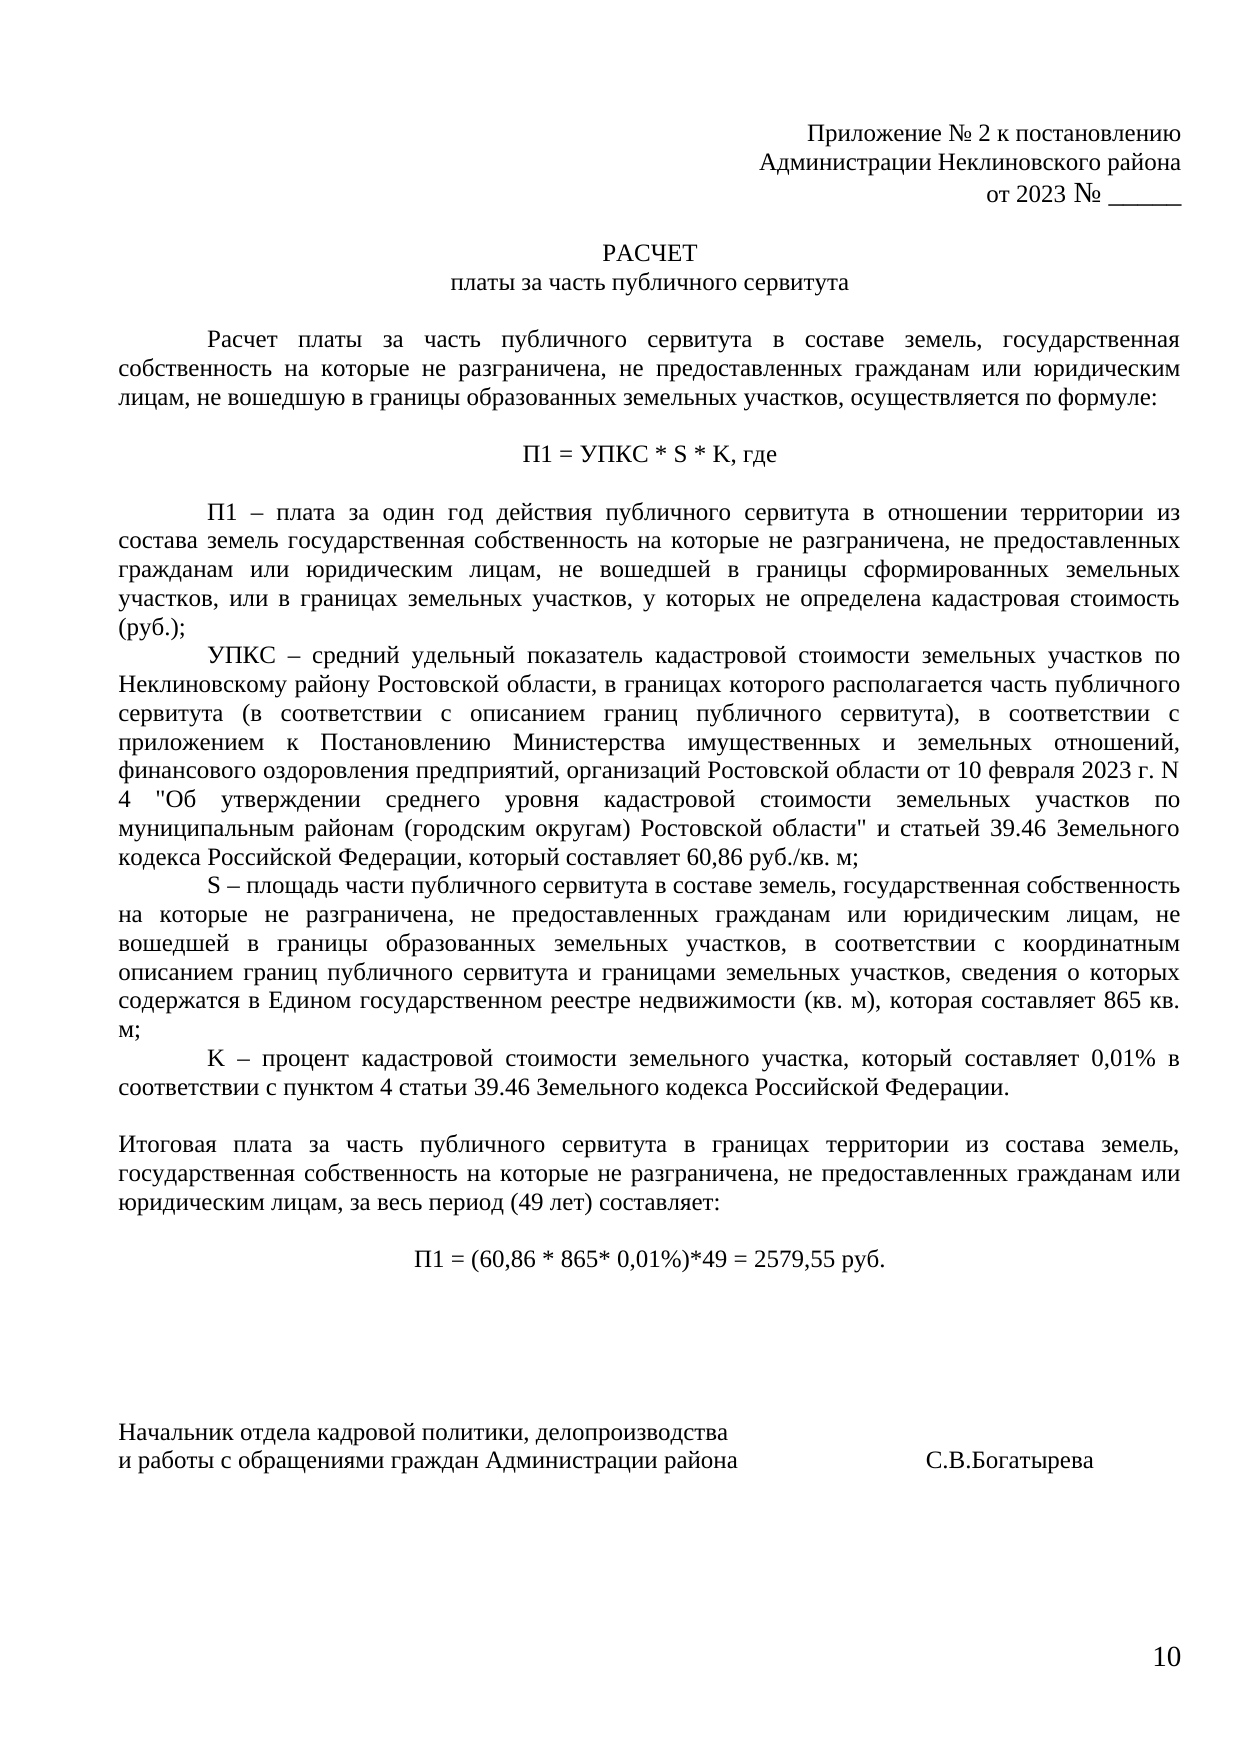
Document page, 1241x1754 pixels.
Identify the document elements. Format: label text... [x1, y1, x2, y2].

title П1 – плата за один год действия публичного сервитута в отношении территории из состава земель государственная собственность на которые не разграничена, не предоставленных гражданам или юридическим лицам, не вошедшей в границы сформированных земельных участков, или в границах земельных участков, у которых не определена кадастровая стоимость (руб.); [118, 497, 1181, 640]
text Начальник отдела кадровой политики, делопроизводства [118, 1417, 1181, 1445]
title УПКС – средний удельный показатель кадастровой стоимости земельных участков по Неклиновскому району Ростовской области, в границах которого располагается часть публичного сервитута (в соответствии с описанием границ публичного сервитута), в соответствии с приложением к Постановлению Министерства имущественных и земельных отношений, финансового оздоровления предприятий, организаций Ростовской области от 10 февраля 2023 г. N 4 "Об утверждении среднего уровня кадастровой стоимости земельных участков по муниципальным районам (городским округам) Ростовской области" и статьей 39.46 Земельного кодекса Российской Федерации, который составляет 60,86 руб./кв. м; [118, 640, 1181, 870]
title Расчет платы за часть публичного сервитута в составе земель, государственная собственность на которые не разграничена, не предоставленных гражданам или юридическим лицам, не вошедшую в границы образованных земельных участков, осуществляется по формуле: [118, 324, 1181, 410]
text Администрации Неклиновского района [118, 147, 1181, 176]
title РАСЧЕТ [118, 238, 1181, 267]
text от 2023 № _____ [118, 176, 1181, 209]
title платы за часть публичного сервитута [118, 267, 1181, 295]
title S – площадь части публичного сервитута в составе земель, государственная собственность на которые не разграничена, не предоставленных гражданам или юридическим лицам, не вошедшей в границы образованных земельных участков, в соответствии с координатным описанием границ публичного сервитута и границами земельных участков, сведения о которых содержатся в Едином государственном реестре недвижимости (кв. м), которая составляет 865 кв. м; [118, 870, 1181, 1043]
title П1 = (60,86 * 865* 0,01%)*49 = 2579,55 руб. [118, 1244, 1181, 1273]
title Итоговая плата за часть публичного сервитута в границах территории из состава земель, государственная собственность на которые не разграничена, не предоставленных гражданам или юридическим лицам, за весь период (49 лет) составляет: [118, 1129, 1181, 1215]
title П1 = УПКС * S * K, где [118, 439, 1181, 468]
text и работы с обращениями граждан Администрации района С.В.Богатырева [118, 1445, 1181, 1474]
text Приложение № 2 к постановлению [118, 118, 1181, 147]
title K – процент кадастровой стоимости земельного участка, который составляет 0,01% в соответствии с пунктом 4 статьи 39.46 Земельного кодекса Российской Федерации. [118, 1043, 1181, 1100]
